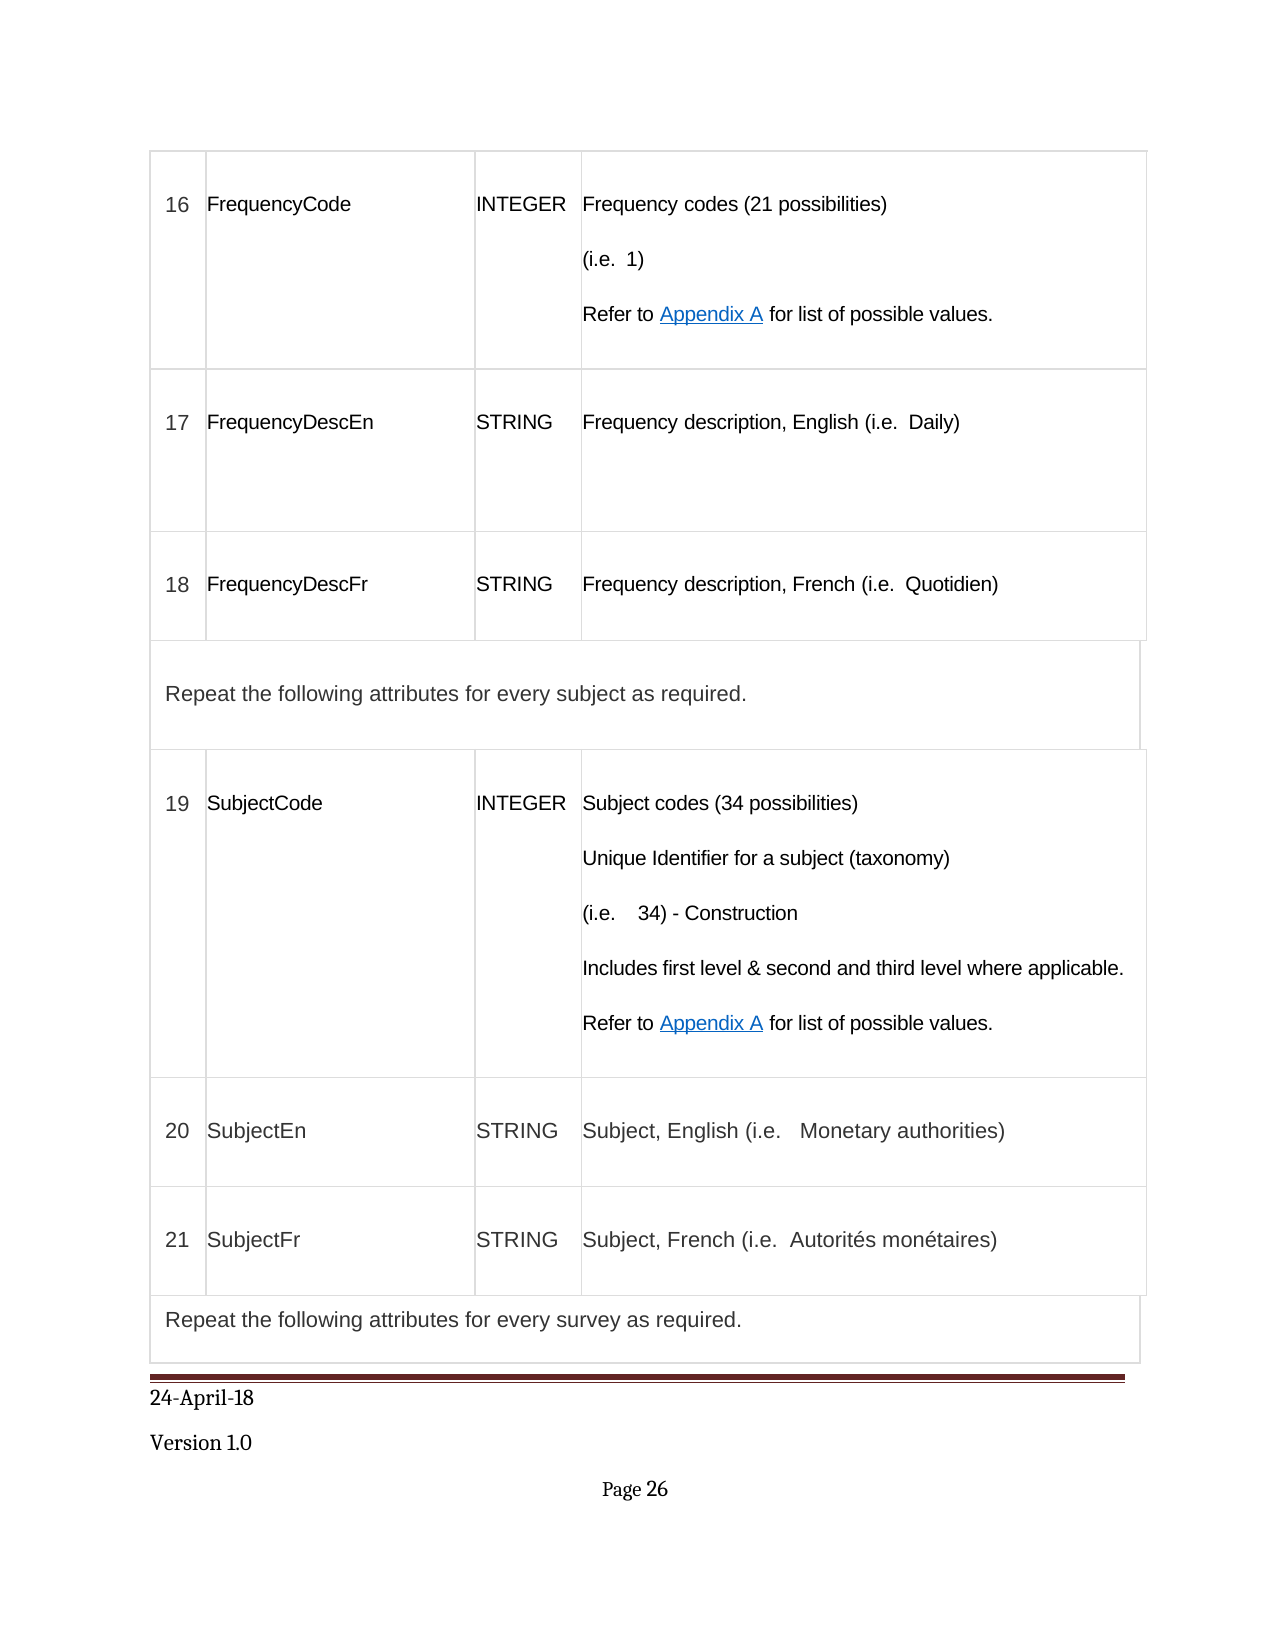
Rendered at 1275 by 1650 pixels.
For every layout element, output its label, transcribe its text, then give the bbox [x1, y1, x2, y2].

table_cell Repeat the following attributes for every survey as required. [151, 1296, 1139, 1362]
table_cell STRING [476, 532, 581, 640]
table_cell Frequency description, French (i.e. Quotidien) [582, 532, 1146, 640]
table_cell STRING [476, 370, 581, 531]
table_cell 16 [151, 152, 205, 368]
table_cell 21 [151, 1187, 205, 1295]
table_cell FrequencyCode [207, 152, 474, 368]
table_cell 20 [151, 1078, 205, 1186]
table_cell 17 [151, 370, 205, 531]
table_cell Subject codes (34 possibilities) Unique Identifier for a subject (taxonomy) (i.e. 34) - Construction Includes first level & second and third level where applicable. Refer to Appendix A for list of possible values. [582, 750, 1146, 1077]
table_cell SubjectFr [207, 1187, 474, 1295]
table_cell Subject, French (i.e. Autorités monétaires) [582, 1187, 1146, 1295]
table_cell FrequencyDescFr [207, 532, 474, 640]
table_cell SubjectCode [207, 750, 474, 1077]
table_cell Subject, English (i.e. Monetary authorities) [582, 1078, 1146, 1186]
table_cell INTEGER [476, 750, 581, 1077]
table_cell Repeat the following attributes for every subject as required. [151, 641, 1139, 749]
table_cell INTEGER [476, 152, 581, 368]
table_cell STRING [476, 1187, 581, 1295]
table_cell STRING [476, 1078, 581, 1186]
table_cell Frequency codes (21 possibilities) (i.e. 1) Refer to Appendix A for list of possible values. [582, 152, 1146, 368]
table_cell 18 [151, 532, 205, 640]
table_cell FrequencyDescEn [207, 370, 474, 531]
table_cell SubjectEn [207, 1078, 474, 1186]
table_cell Frequency description, English (i.e. Daily) [582, 370, 1146, 531]
table_cell 19 [151, 750, 205, 1077]
